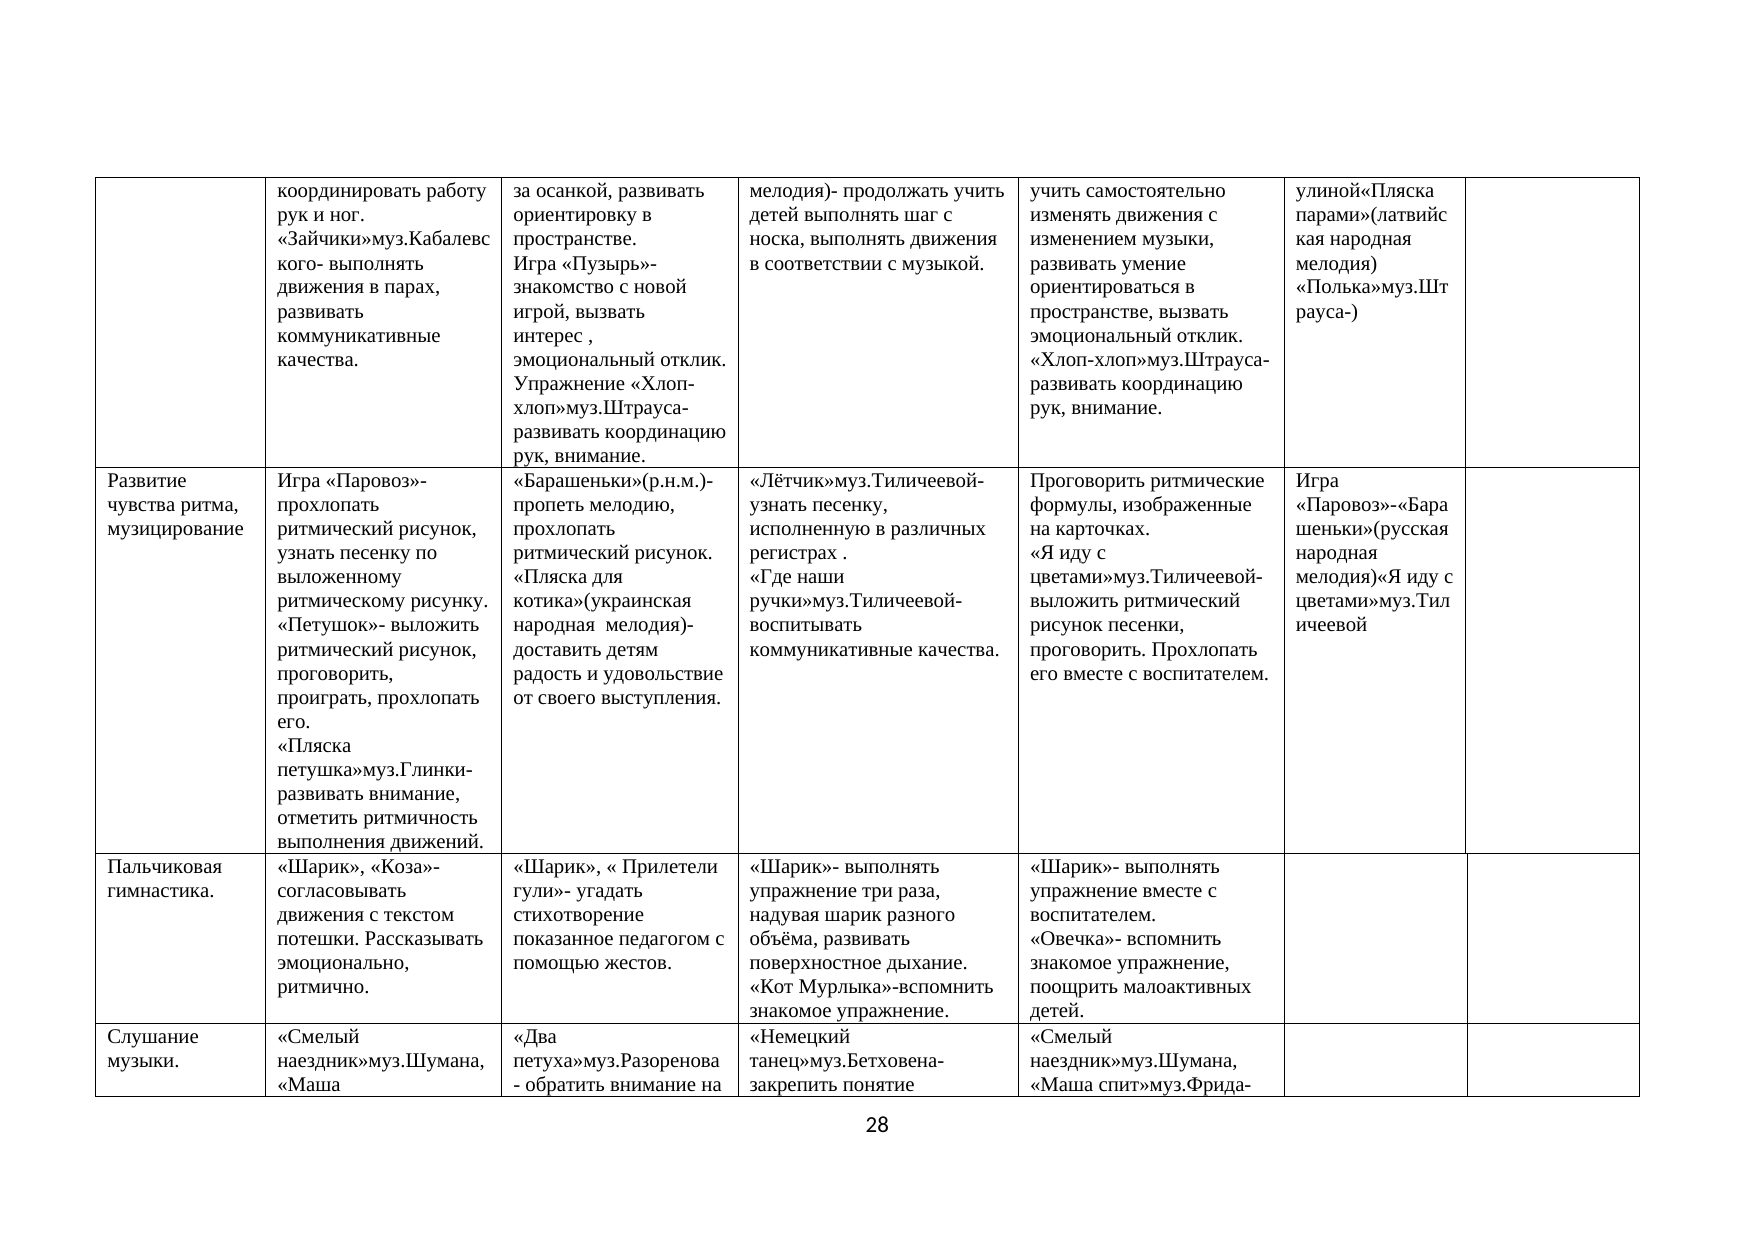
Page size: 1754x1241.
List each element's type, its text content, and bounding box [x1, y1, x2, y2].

table_cell Игра «Паровоз»-прохлопать ритмический рисунок, узнать песенку по выложенному ритмическому рисунку. «Петушок»- выложить ритмический рисунок, проговорить, проиграть, прохлопать его. «Пляска петушка»муз.Глинки- развивать внимание, отметить ритмичность выполнения движений. [266, 468, 501, 853]
table_cell [1285, 854, 1467, 1022]
table_cell Развитие чувства ритма, музицирование [96, 468, 265, 853]
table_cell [502, 1024, 738, 1096]
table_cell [502, 178, 738, 467]
table_cell [1468, 1024, 1639, 1096]
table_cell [266, 1024, 501, 1096]
table_cell [1468, 854, 1639, 1022]
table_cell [266, 178, 501, 467]
table_cell «Лётчик»муз.Тиличеевой- узнать песенку, исполненную в различных регистрах . «Где наши ручки»муз.Тиличеевой- воспитывать коммуникативные качества. [739, 468, 1018, 853]
table_cell Проговорить ритмические формулы, изображенные на карточках. «Я иду с цветами»муз.Тиличеевой- выложить ритмический рисунок песенки, проговорить. Прохлопать его вместе с воспитателем. [1019, 468, 1284, 853]
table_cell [1285, 178, 1465, 467]
table_cell Слушание музыки. [96, 1024, 265, 1096]
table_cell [739, 178, 1018, 467]
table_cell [96, 178, 265, 467]
table_cell [1466, 178, 1639, 467]
table_cell [1466, 468, 1639, 853]
table_cell «Шарик», «Коза»-согласовывать движения с текстом потешки. Рассказывать эмоционально, ритмично. [266, 854, 501, 1022]
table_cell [1019, 178, 1284, 467]
table_cell [1285, 1024, 1467, 1096]
table_cell «Шарик», « Прилетели гули»- угадать стихотворение показанное педагогом с помощью жестов. [502, 854, 738, 1022]
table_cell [739, 1024, 1018, 1096]
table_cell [1019, 1024, 1284, 1096]
table_cell «Шарик»- выполнять упражнение вместе с воспитателем. «Овечка»- вспомнить знакомое упражнение, поощрить малоактивных детей. [1019, 854, 1284, 1022]
table_cell «Шарик»- выполнять упражнение три раза, надувая шарик разного объёма, развивать поверхностное дыхание. «Кот Мурлыка»-вспомнить знакомое упражнение. [739, 854, 1018, 1022]
table_cell Игра «Паровоз»-«Барашеньки»(русская народная мелодия)«Я иду с цветами»муз.Тиличеевой [1285, 468, 1465, 853]
table_cell Пальчиковая гимнастика. [96, 854, 265, 1022]
table_cell «Барашеньки»(р.н.м.)- пропеть мелодию, прохлопать ритмический рисунок. «Пляска для котика»(украинская народная мелодия)- доставить детям радость и удовольствие от своего выступления. [502, 468, 738, 853]
